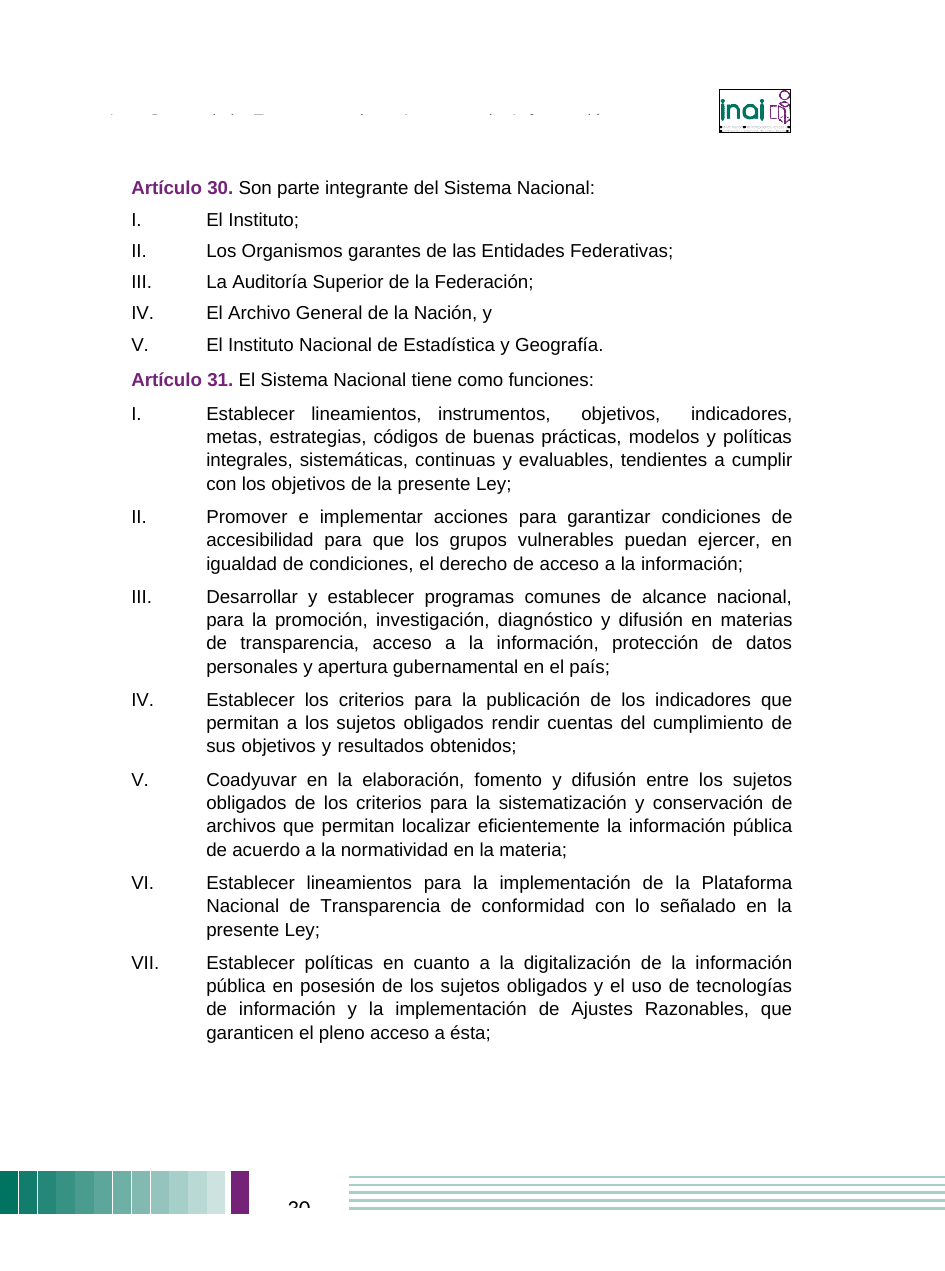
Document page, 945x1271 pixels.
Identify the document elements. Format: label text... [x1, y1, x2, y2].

picture [720, 90, 790, 132]
list Los Organismos garantes de las Entidades Federativas; [131, 240, 945, 261]
list El Instituto; [131, 208, 945, 230]
list Establecer lineamientos, instrumentos, objetivos, indicadores, metas, estrategias, códigos de buenas prácticas, modelos y políticas integrales, sistemáticas, continuas y evaluables, tendientes a cumplir con los objetivos de la presente Ley; [131, 403, 792, 494]
list Coadyuvar en la elaboración, fomento y difusión entre los sujetos obligados de los criterios para la sistematización y conservación de archivos que permitan localizar eficientemente la información pública de acuerdo a la normatividad en la materia; [131, 769, 792, 860]
text Artículo 30. Son parte integrante del Sistema Nacional: [131, 177, 945, 199]
text Artículo 31. El Sistema Nacional tiene como funciones: [131, 369, 945, 391]
list Establecer políticas en cuanto a la digitalización de la información pública en posesión de los sujetos obligados y el uso de tecnologías de información y la implementación de Ajustes Razonables, que garanticen el pleno acceso a ésta; [131, 952, 792, 1043]
list La Auditoría Superior de la Federación; [131, 271, 945, 292]
list Establecer lineamientos para la implementación de la Plataforma Nacional de Transparencia de conformidad con lo señalado en la presente Ley; [131, 872, 792, 940]
list Promover e implementar acciones para garantizar condiciones de accesibilidad para que los grupos vulnerables puedan ejercer, en igualdad de condiciones, el derecho de acceso a la información; [131, 506, 792, 574]
list Establecer los criterios para la publicación de los indicadores que permitan a los sujetos obligados rendir cuentas del cumplimiento de sus objetivos y resultados obtenidos; [131, 689, 792, 757]
list El Instituto Nacional de Estadística y Geografía. [131, 334, 945, 356]
list Desarrollar y establecer programas comunes de alcance nacional, para la promoción, investigación, diagnóstico y difusión en materias de transparencia, acceso a la información, protección de datos personales y apertura gubernamental en el país; [131, 586, 792, 677]
list El Archivo General de la Nación, y [131, 302, 945, 324]
